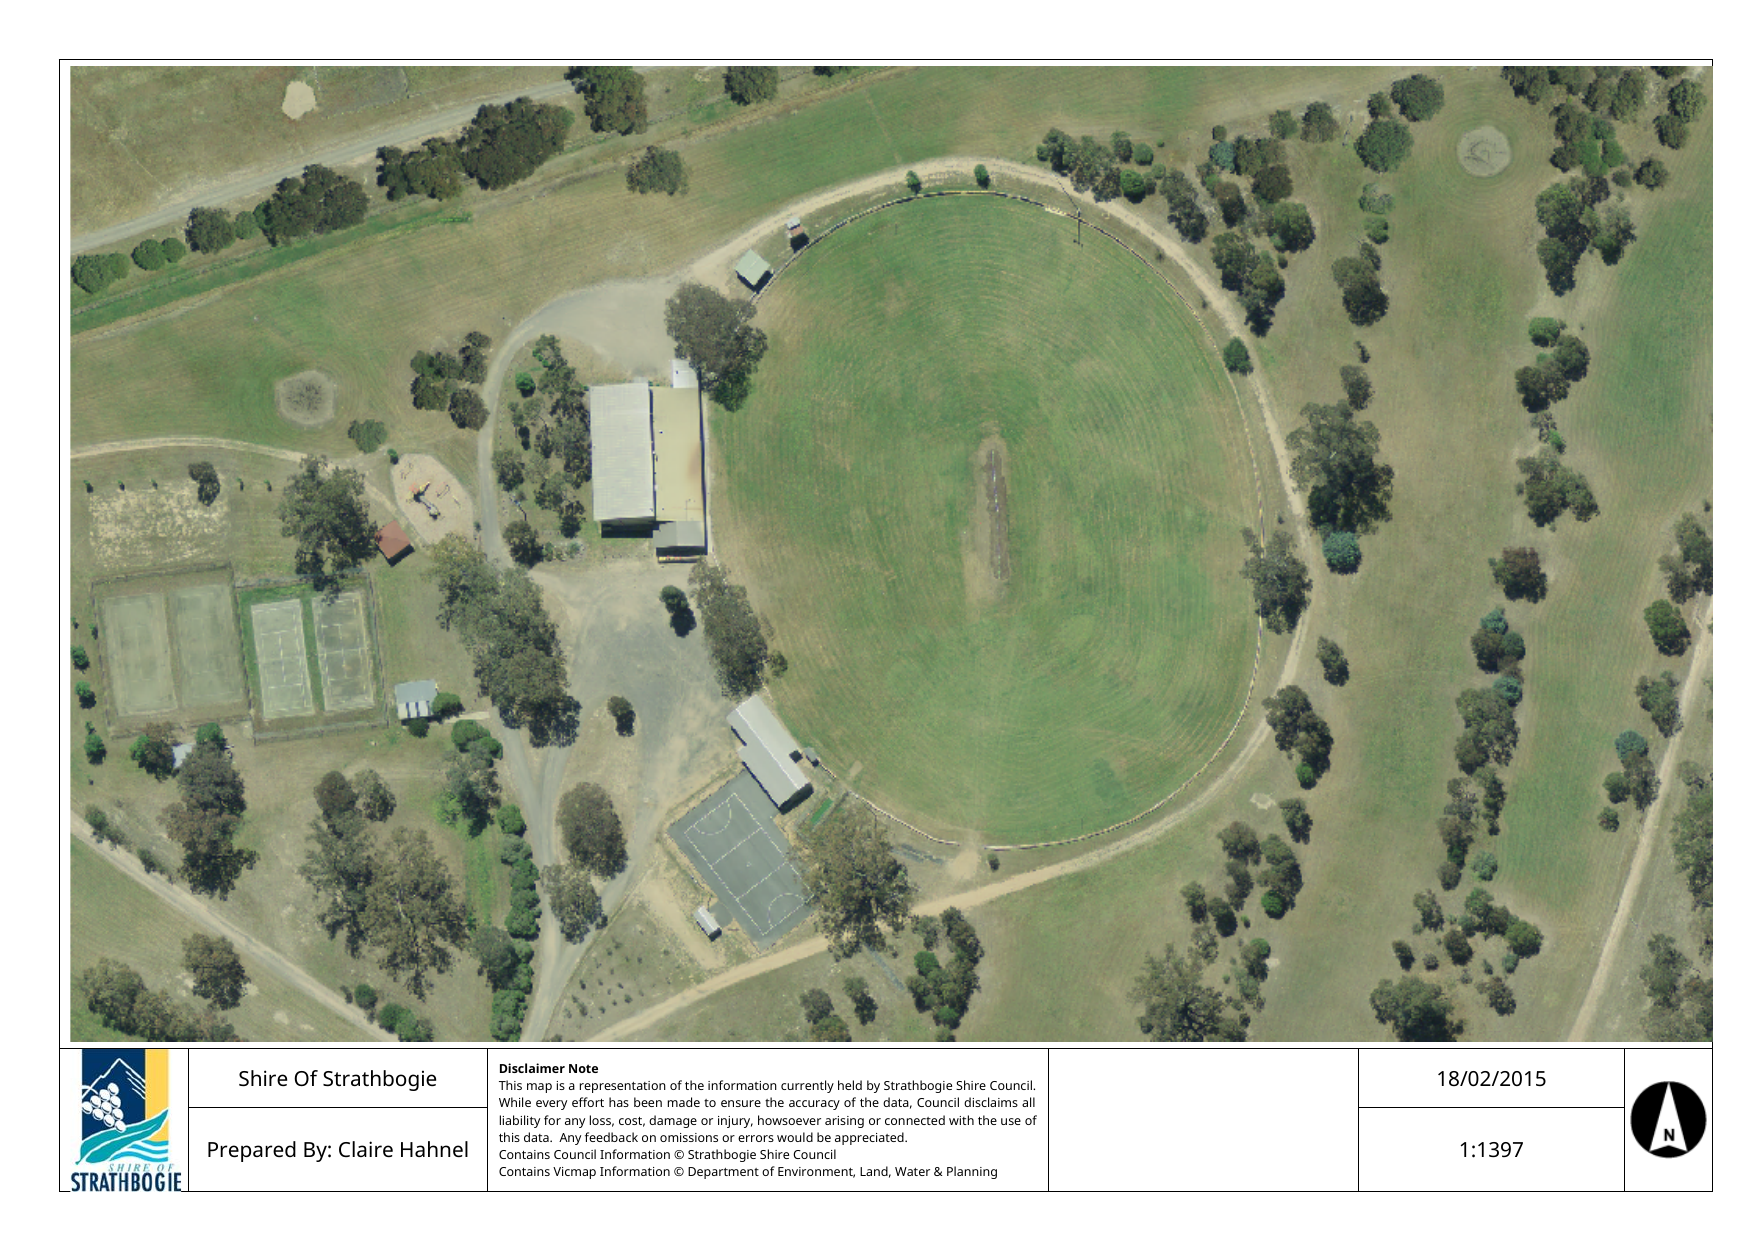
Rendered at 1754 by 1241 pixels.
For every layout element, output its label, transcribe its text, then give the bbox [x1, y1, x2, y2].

table_cell [1049, 1049, 1358, 1191]
table_cell Shire Of Strathbogie [189, 1049, 487, 1107]
picture [70, 66, 1713, 1042]
table_cell 1:1397 [1359, 1108, 1624, 1191]
picture [70, 1049, 182, 1192]
table_header [60, 60, 1712, 1048]
table_cell [1625, 1049, 1712, 1191]
table_cell 18/02/2015 [1359, 1049, 1624, 1107]
table_cell Disclaimer Note This map is a representation of the information currently held by Strathbogie Shire Council. While every effort has been made to ensure the accuracy of the data, Council disclaims all liability for any loss, cost, damage or injury, howsoever arising or connected with the use of this data. Any feedback on omissions or errors would be appreciated. Contains Council Information © Strathbogie Shire Council Contains Vicmap Information © Department of Environment, Land, Water & Planning [488, 1049, 1048, 1191]
table_cell [60, 1049, 70, 1191]
table_cell [182, 1049, 188, 1191]
table_cell Prepared By: Claire Hahnel [189, 1108, 487, 1191]
picture [1628, 1080, 1709, 1160]
